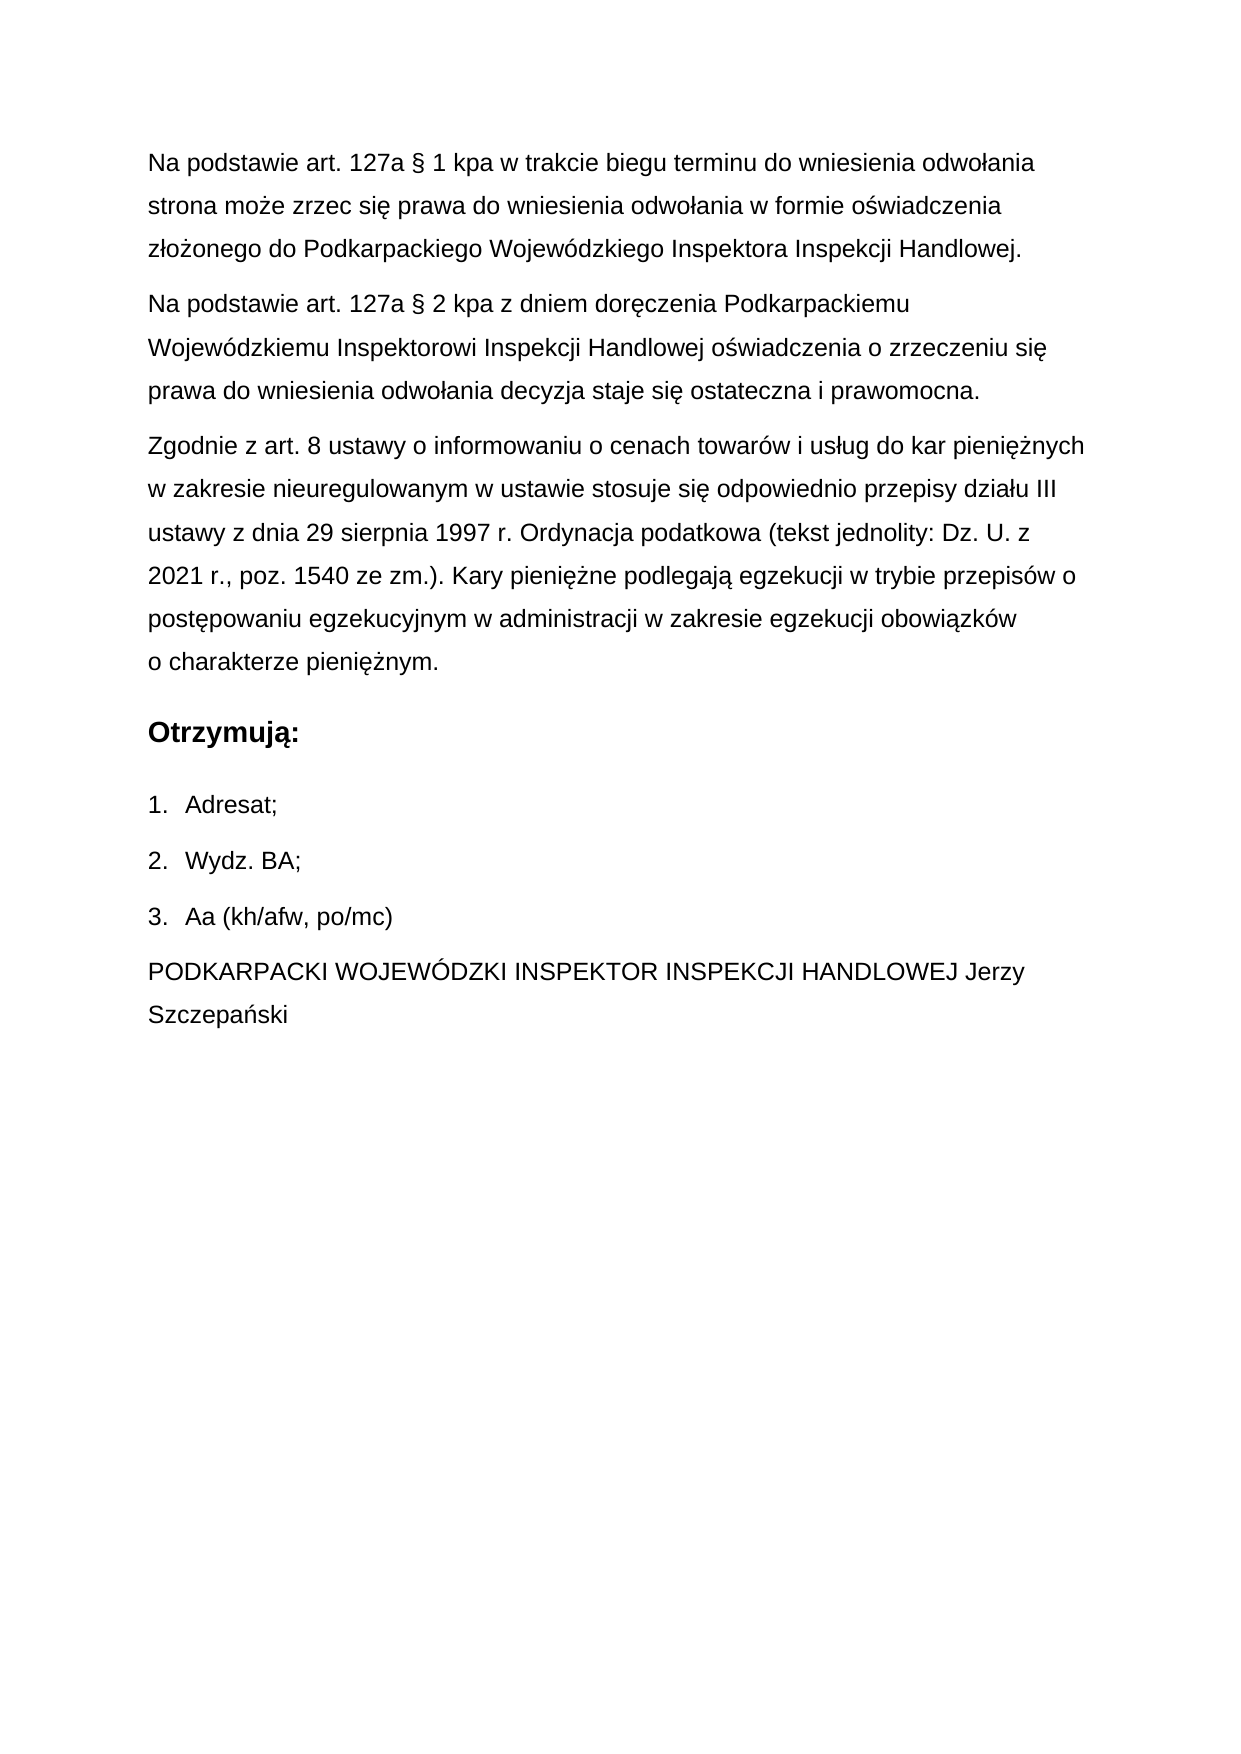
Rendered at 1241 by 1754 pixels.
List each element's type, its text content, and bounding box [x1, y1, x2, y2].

text Na podstawie art. 127a § 2 kpa z dniem doręczenia Podkarpackiemu Wojewódzkiemu Inspektorowi Inspekcji Handlowej oświadczenia o zrzeczeniu się prawa do wniesienia odwołania decyzja staje się ostateczna i prawomocna. [148, 289, 1093, 404]
text Zgodnie z art. 8 ustawy o informowaniu o cenach towarów i usług do kar pieniężnych w zakresie nieuregulowanym w ustawie stosuje się odpowiednio przepisy działu III ustawy z dnia 29 sierpnia 1997 r. Ordynacja podatkowa (tekst jednolity: Dz. U. z 2021 r., poz. 1540 ze zm.). Kary pieniężne podlegają egzekucji w trybie przepisów o postępowaniu egzekucyjnym w administracji w zakresie egzekucji obowiązków o charakterze pieniężnym. [148, 431, 1093, 676]
list Aa (kh/afw, po/mc) [148, 902, 1093, 930]
text Na podstawie art. 127a § 1 kpa w trakcie biegu terminu do wniesienia odwołania strona może zrzec się prawa do wniesienia odwołania w formie oświadczenia złożonego do Podkarpackiego Wojewódzkiego Inspektora Inspekcji Handlowej. [148, 148, 1093, 263]
list Wydz. BA; [148, 846, 1093, 875]
text PODKARPACKI WOJEWÓDZKI INSPEKTOR INSPEKCJI HANDLOWEJ Jerzy Szczepański [148, 957, 1093, 1029]
subtitle Otrzymują: [148, 715, 1093, 749]
list Adresat; [148, 790, 1093, 819]
